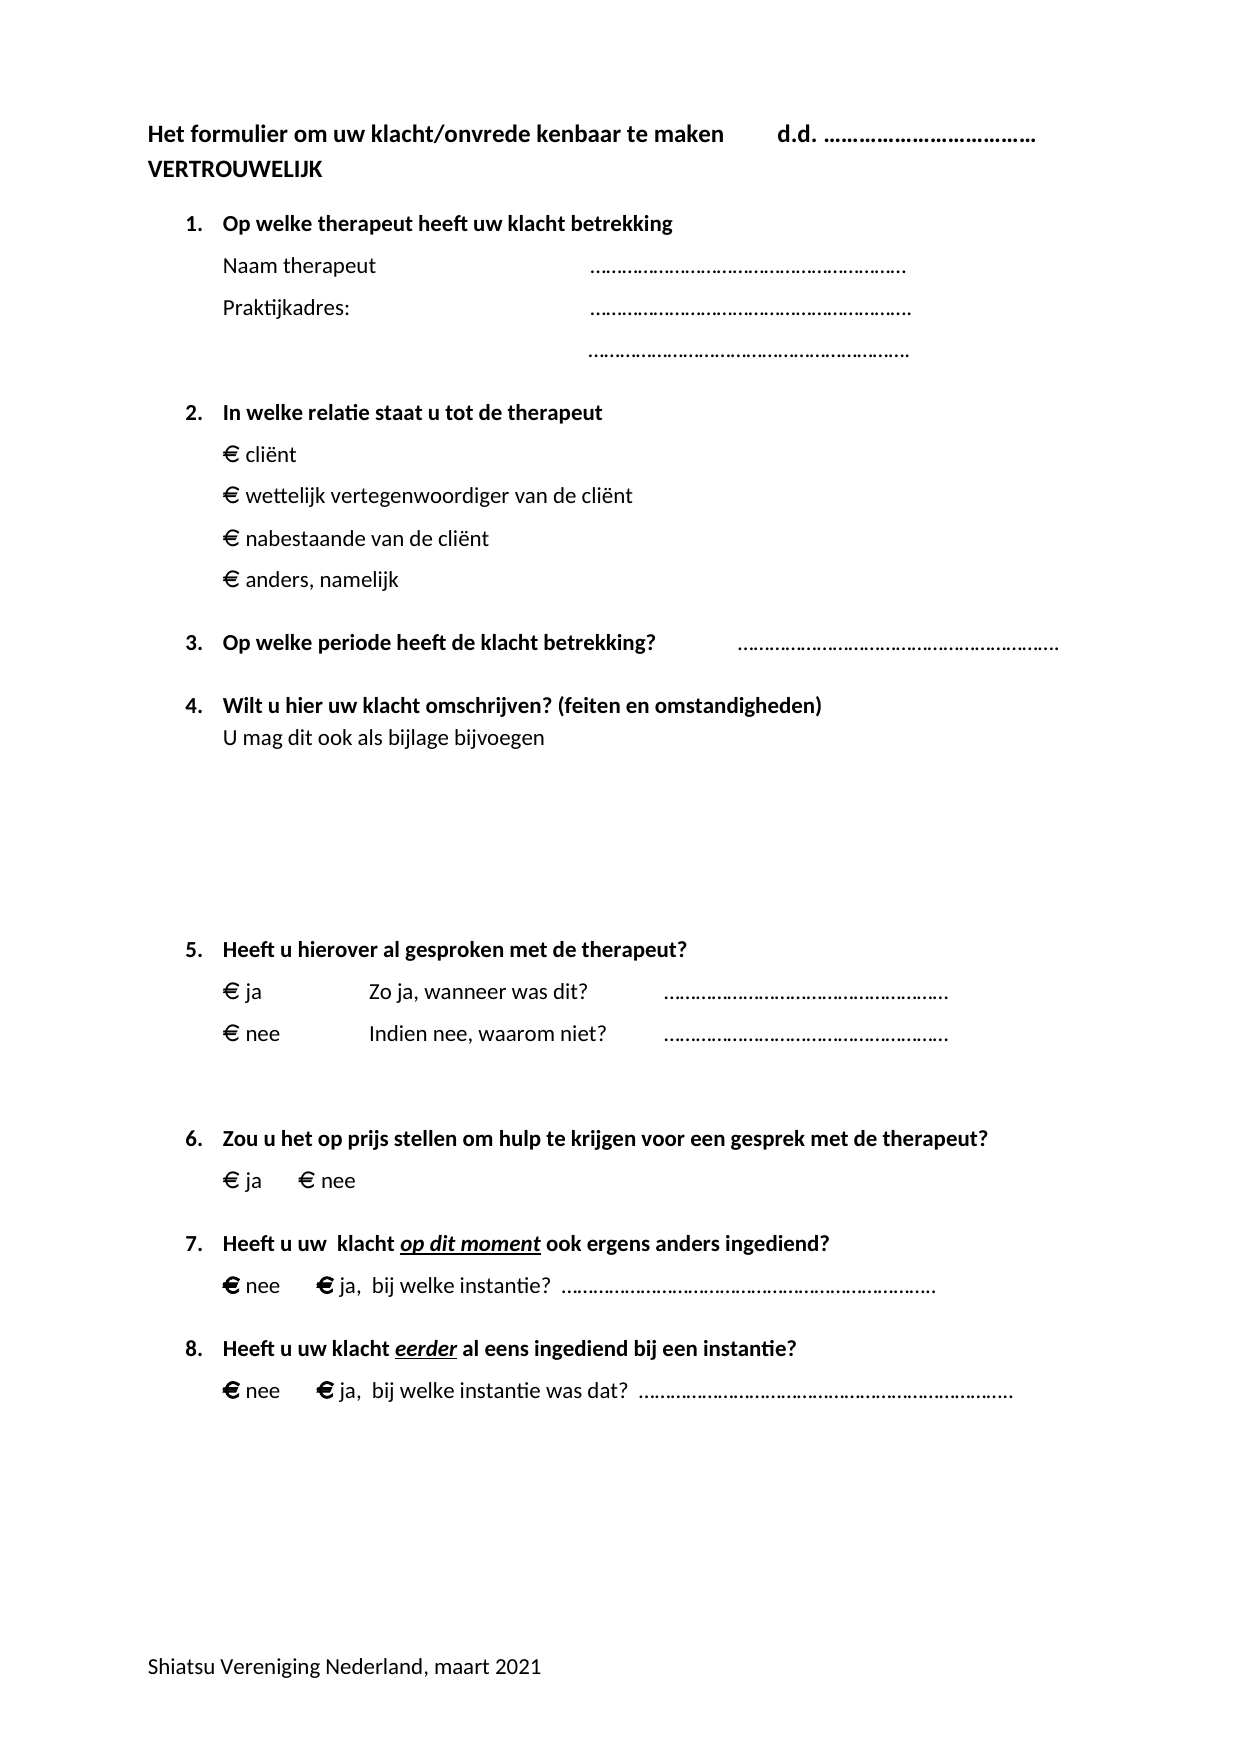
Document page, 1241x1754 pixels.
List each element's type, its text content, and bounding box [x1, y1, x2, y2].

list Heeft u uw klacht eerder al eens ingediend bij een instantie? nee ja, bij welke instantie was dat? …………………………………………………………….. [185, 1334, 1092, 1404]
list Op welke periode heeft de klacht betrekking? ……………………………………………………. [185, 628, 1092, 656]
list Wilt u hier uw klacht omschrijven? (feiten en omstandigheden) U mag dit ook als bijlage bijvoegen [185, 691, 1092, 751]
text Het formulier om uw klacht/onvrede kenbaar te maken d.d. ……………………………… VERTROUWELIJK [148, 118, 1092, 184]
list Heeft u uw klacht op dit moment ook ergens anders ingediend? nee ja, bij welke instantie? …………………………………………………………….. [185, 1229, 1092, 1299]
list In welke relatie staat u tot de therapeut cliënt wettelijk vertegenwoordiger van de cliënt nabestaande van de cliënt anders, namelijk [185, 398, 1092, 594]
list Heeft u hierover al gesproken met de therapeut? ja Zo ja, wanneer was dit? ……………………………………………… nee Indien nee, waarom niet? ……………………………………………… [185, 936, 1092, 1089]
list Zou u het op prijs stellen om hulp te krijgen voor een gesprek met de therapeut? ja nee [185, 1124, 1092, 1194]
list Op welke therapeut heeft uw klacht betrekking Naam therapeut …………………………………………………… Praktijkadres: ……………………………………………………. ……………………………………………………. [185, 209, 1092, 363]
